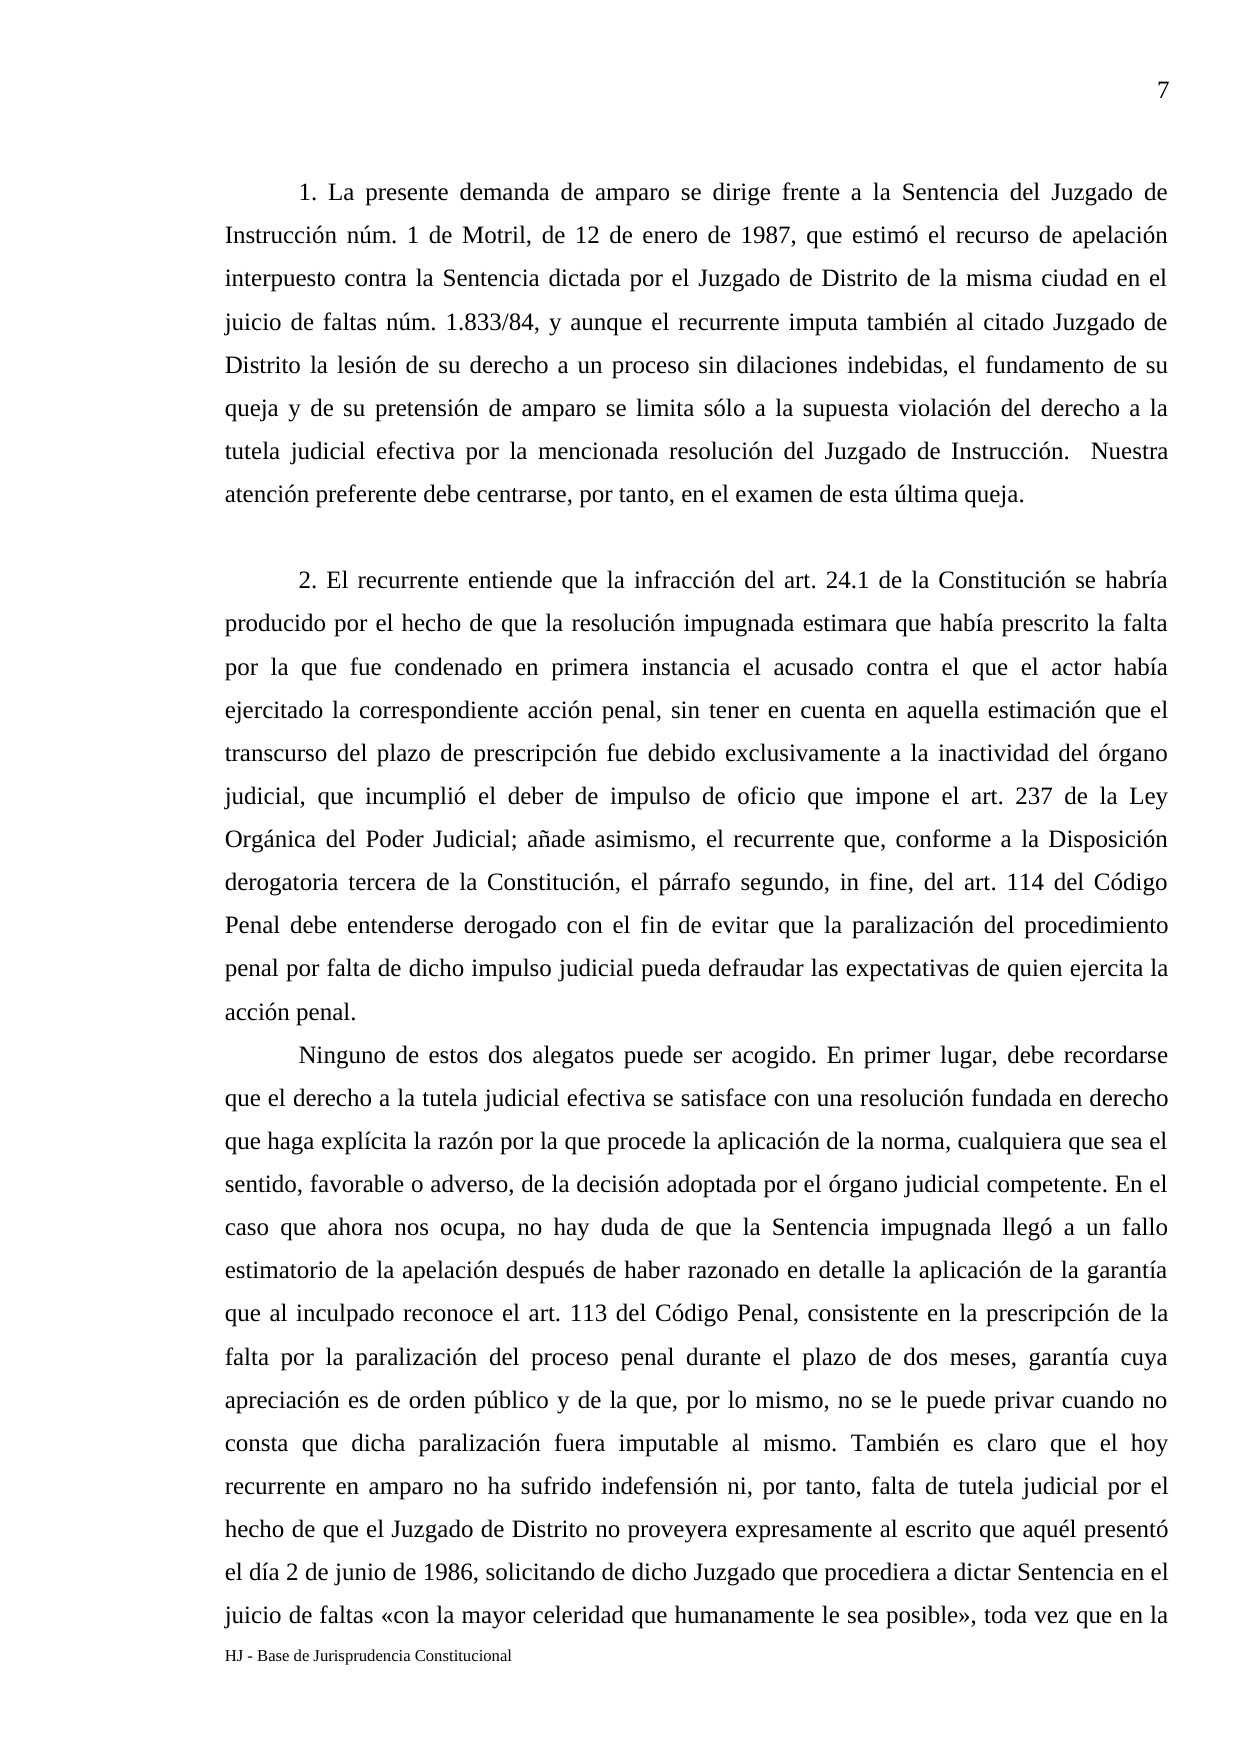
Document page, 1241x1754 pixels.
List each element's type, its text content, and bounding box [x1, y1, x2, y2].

text 1. La presente demanda de amparo se dirige frente a la Sentencia del Juzgado de Instrucción núm. 1 de Motril, de 12 de enero de 1987, que estimó el recurso de apelación interpuesto contra la Sentencia dictada por el Juzgado de Distrito de la misma ciudad en el juicio de faltas núm. 1.833/84, y aunque el recurrente imputa también al citado Juzgado de Distrito la lesión de su derecho a un proceso sin dilaciones indebidas, el fundamento de su queja y de su pretensión de amparo se limita sólo a la supuesta violación del derecho a la tutela judicial efectiva por la mencionada resolución del Juzgado de Instrucción. Nuestra atención preferente debe centrarse, por tanto, en el examen de esta última queja. [224, 177, 1169, 508]
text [224, 1040, 1169, 1629]
text 2. El recurrente entiende que la infracción del art. 24.1 de la Constitución se habría producido por el hecho de que la resolución impugnada estimara que había prescrito la falta por la que fue condenado en primera instancia el acusado contra el que el actor había ejercitado la correspondiente acción penal, sin tener en cuenta en aquella estimación que el transcurso del plazo de prescripción fue debido exclusivamente a la inactividad del órgano judicial, que incumplió el deber de impulso de oficio que impone el art. 237 de la Ley Orgánica del Poder Judicial; añade asimismo, el recurrente que, conforme a la Disposición derogatoria tercera de la Constitución, el párrafo segundo, in fine, del art. 114 del Código Penal debe entenderse derogado con el fin de evitar que la paralización del procedimiento penal por falta de dicho impulso judicial pueda defraudar las expectativas de quien ejercita la acción penal. [224, 565, 1169, 1025]
